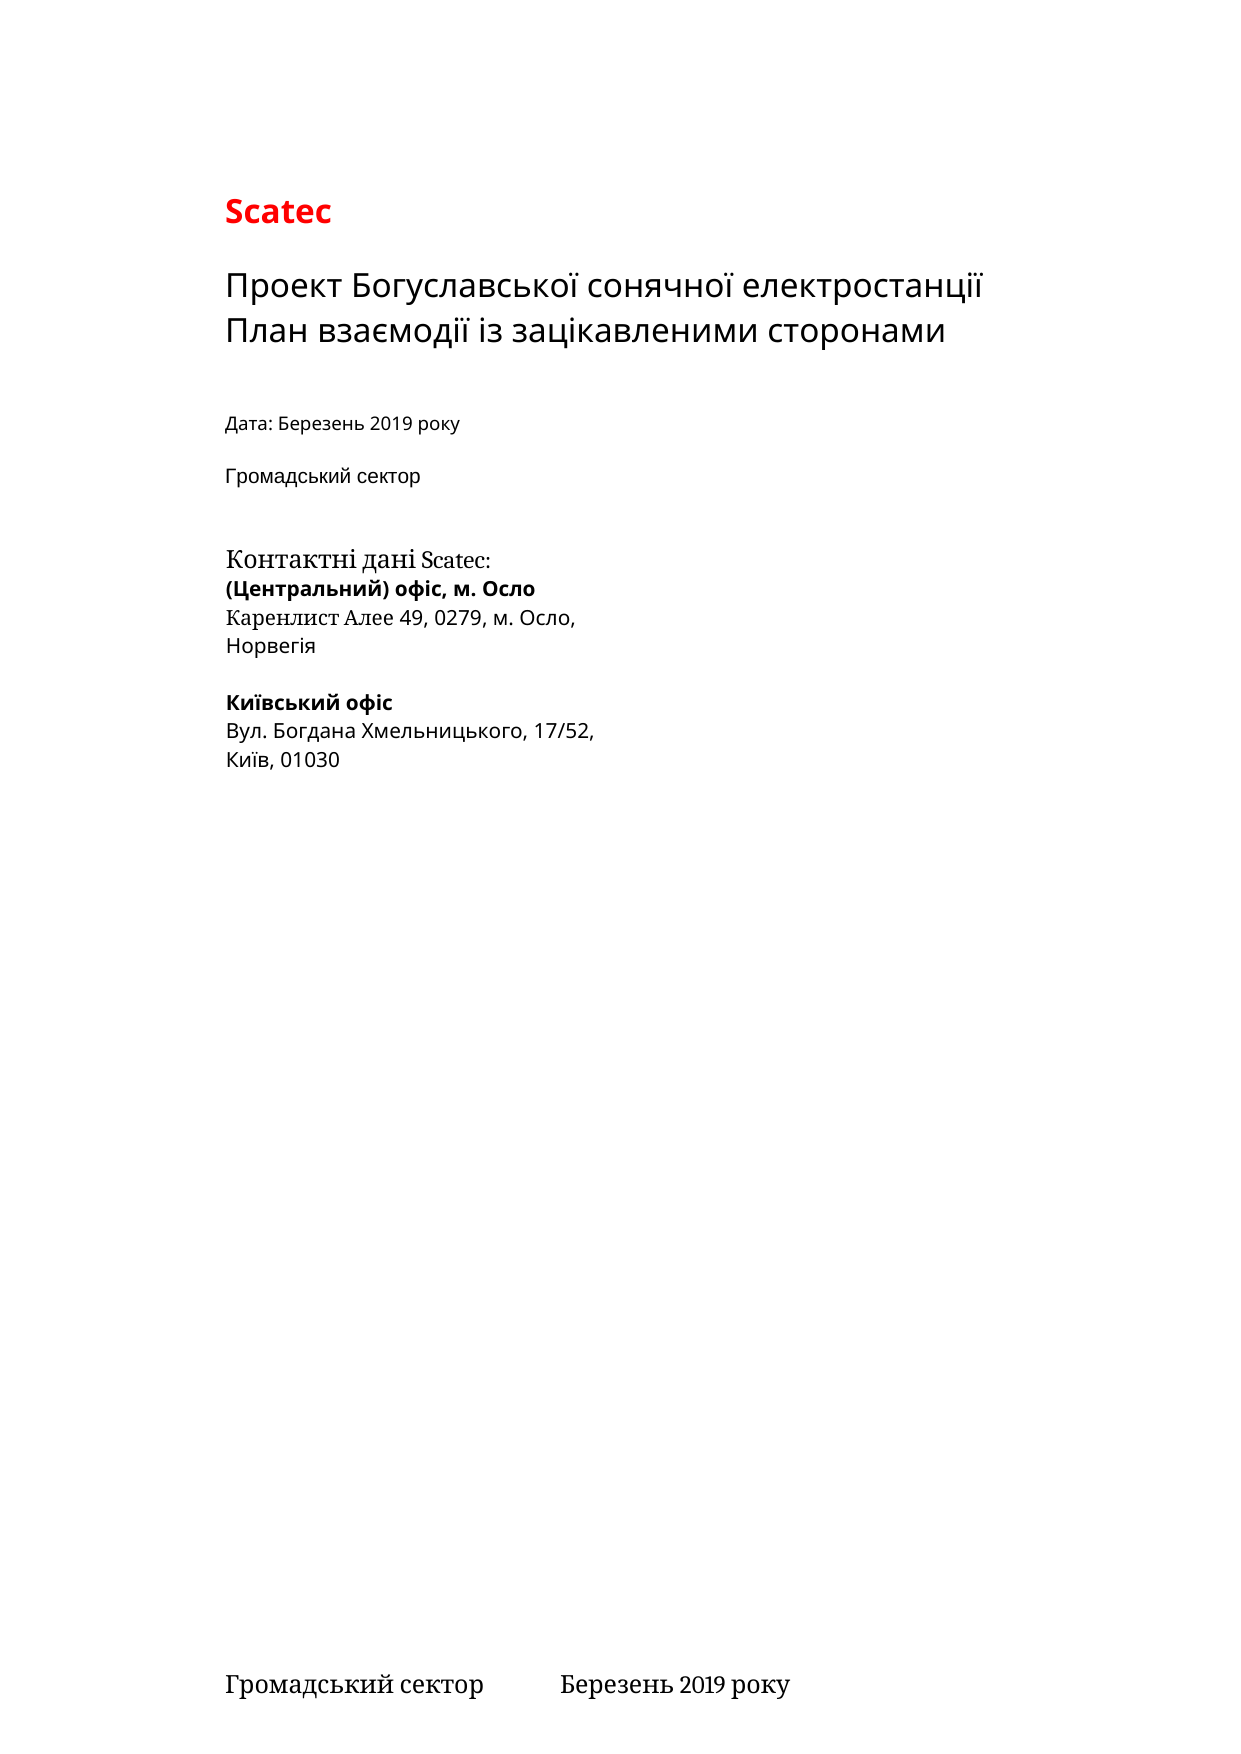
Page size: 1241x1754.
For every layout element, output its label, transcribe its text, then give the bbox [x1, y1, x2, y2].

text Проект Богуславської сонячної електростанції [225, 262, 1128, 307]
table_header Контактні дані Scatec: (Центральний) офіс, м. Осло Каренлист Алее 49, 0279, м. Осло, Норвегія Київський офіс Вул. Богдана Хмельницького, 17/52, Київ, 01030 [226, 546, 616, 912]
text Scatec [225, 187, 1128, 233]
text Дата: Березень 2019 року [225, 410, 1128, 436]
text План взаємодії із зацікавленими сторонами [225, 307, 1128, 352]
